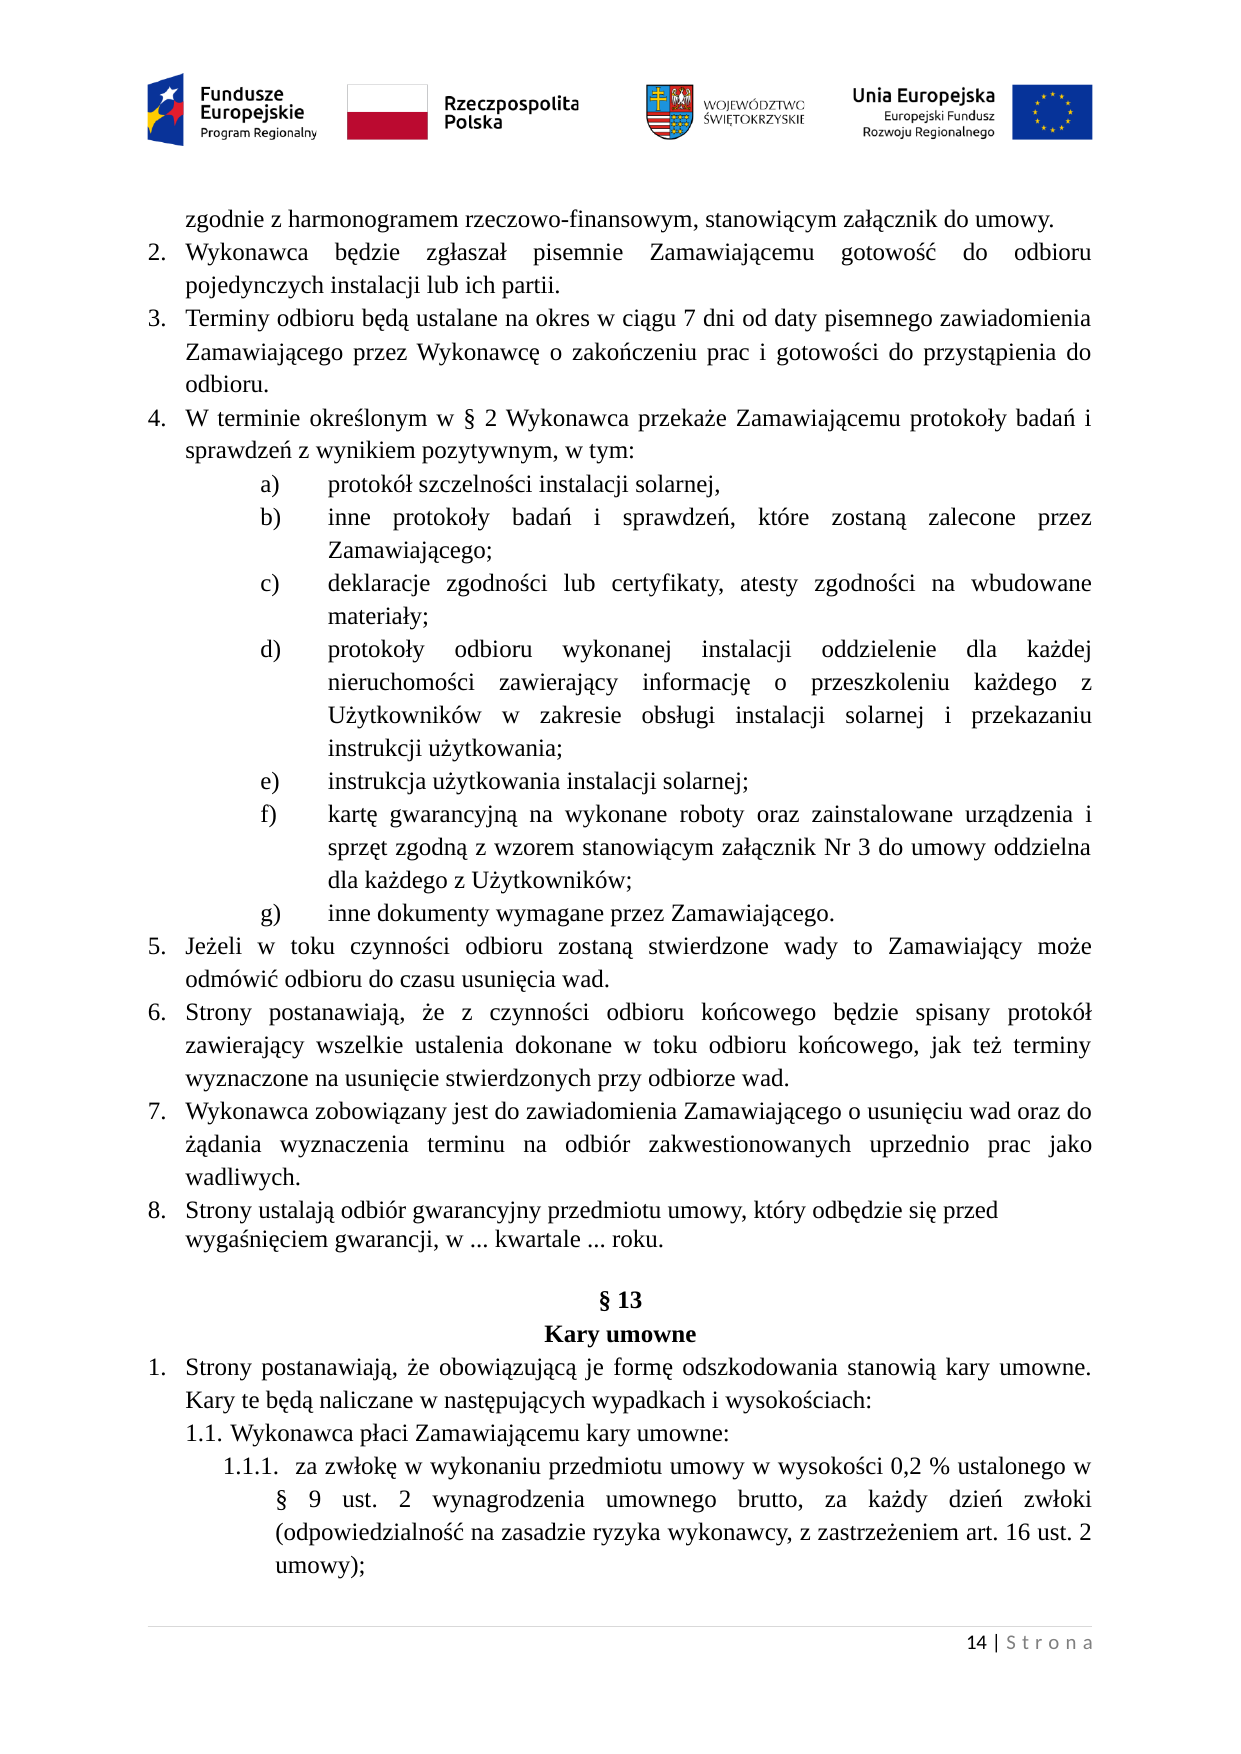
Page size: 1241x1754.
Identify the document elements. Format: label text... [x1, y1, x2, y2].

picture [347, 73, 579, 146]
list Strony postanawiają, że z czynności odbioru końcowego będzie spisany protokół zawierający wszelkie ustalenia dokonane w toku odbioru końcowego, jak też terminy wyznaczone na usunięcie stwierdzonych przy odbiorze wad. [148, 997, 1092, 1092]
list Jeżeli w toku czynności odbioru zostaną stwierdzone wady to Zamawiający może odmówić odbioru do czasu usunięcia wad. [148, 931, 1092, 993]
text Kary umowne [148, 1319, 1092, 1347]
list protokół szczelności instalacji solarnej, [260, 469, 1092, 497]
list Wykonawca będzie zgłaszał pisemnie Zamawiającemu gotowość do odbioru pojedynczych instalacji lub ich partii. [148, 237, 1092, 299]
list deklaracje zgodności lub certyfikaty, atesty zgodności na wbudowane materiały; [260, 568, 1092, 629]
picture [853, 73, 1093, 146]
picture [646, 73, 805, 146]
list instrukcja użytkowania instalacji solarnej; [260, 766, 1092, 794]
list Strony ustalają odbiór gwarancyjny przedmiotu umowy, który odbędzie się przed wygaśnięciem gwarancji, w ... kwartale ... roku. [148, 1195, 1092, 1253]
list W terminie określonym w § 2 Wykonawca przekaże Zamawiającemu protokoły badań i sprawdzeń z wynikiem pozytywnym, w tym: [148, 403, 1092, 464]
list inne protokoły badań i sprawdzeń, które zostaną zalecone przez Zamawiającego; [260, 502, 1092, 563]
picture [147, 73, 317, 146]
list Terminy odbioru będą ustalane na okres w ciągu 7 dni od daty pisemnego zawiadomienia Zamawiającego przez Wykonawcę o zakończeniu prac i gotowości do przystąpienia do odbioru. [148, 303, 1092, 398]
text § 13 [148, 1286, 1092, 1314]
list kartę gwarancyjną na wykonane roboty oraz zainstalowane urządzenia i sprzęt zgodną z wzorem stanowiącym załącznik Nr 3 do umowy oddzielna dla każdego z Użytkowników; [260, 799, 1092, 894]
list Wykonawca zobowiązany jest do zawiadomienia Zamawiającego o usunięciu wad oraz do żądania wyznaczenia terminu na odbiór zakwestionowanych uprzednio prac jako wadliwych. [148, 1096, 1092, 1191]
list za zwłokę w wykonaniu przedmiotu umowy w wysokości 0,2 % ustalonego w § 9 ust. 2 wynagrodzenia umownego brutto, za każdy dzień zwłoki (odpowiedzialność na zasadzie ryzyka wykonawcy, z zastrzeżeniem art. 16 ust. 2 umowy); [223, 1451, 1092, 1578]
list protokoły odbioru wykonanej instalacji oddzielenie dla każdej nieruchomości zawierający informację o przeszkoleniu każdego z Użytkowników w zakresie obsługi instalacji solarnej i przekazaniu instrukcji użytkowania; [260, 634, 1092, 762]
list Strony postanawiają, że obowiązującą je formę odszkodowania stanowią kary umowne. Kary te będą naliczane w następujących wypadkach i wysokościach: [148, 1352, 1092, 1413]
list Wykonawca płaci Zamawiającemu kary umowne: [185, 1418, 1092, 1446]
list inne dokumenty wymagane przez Zamawiającego. [260, 898, 1092, 927]
